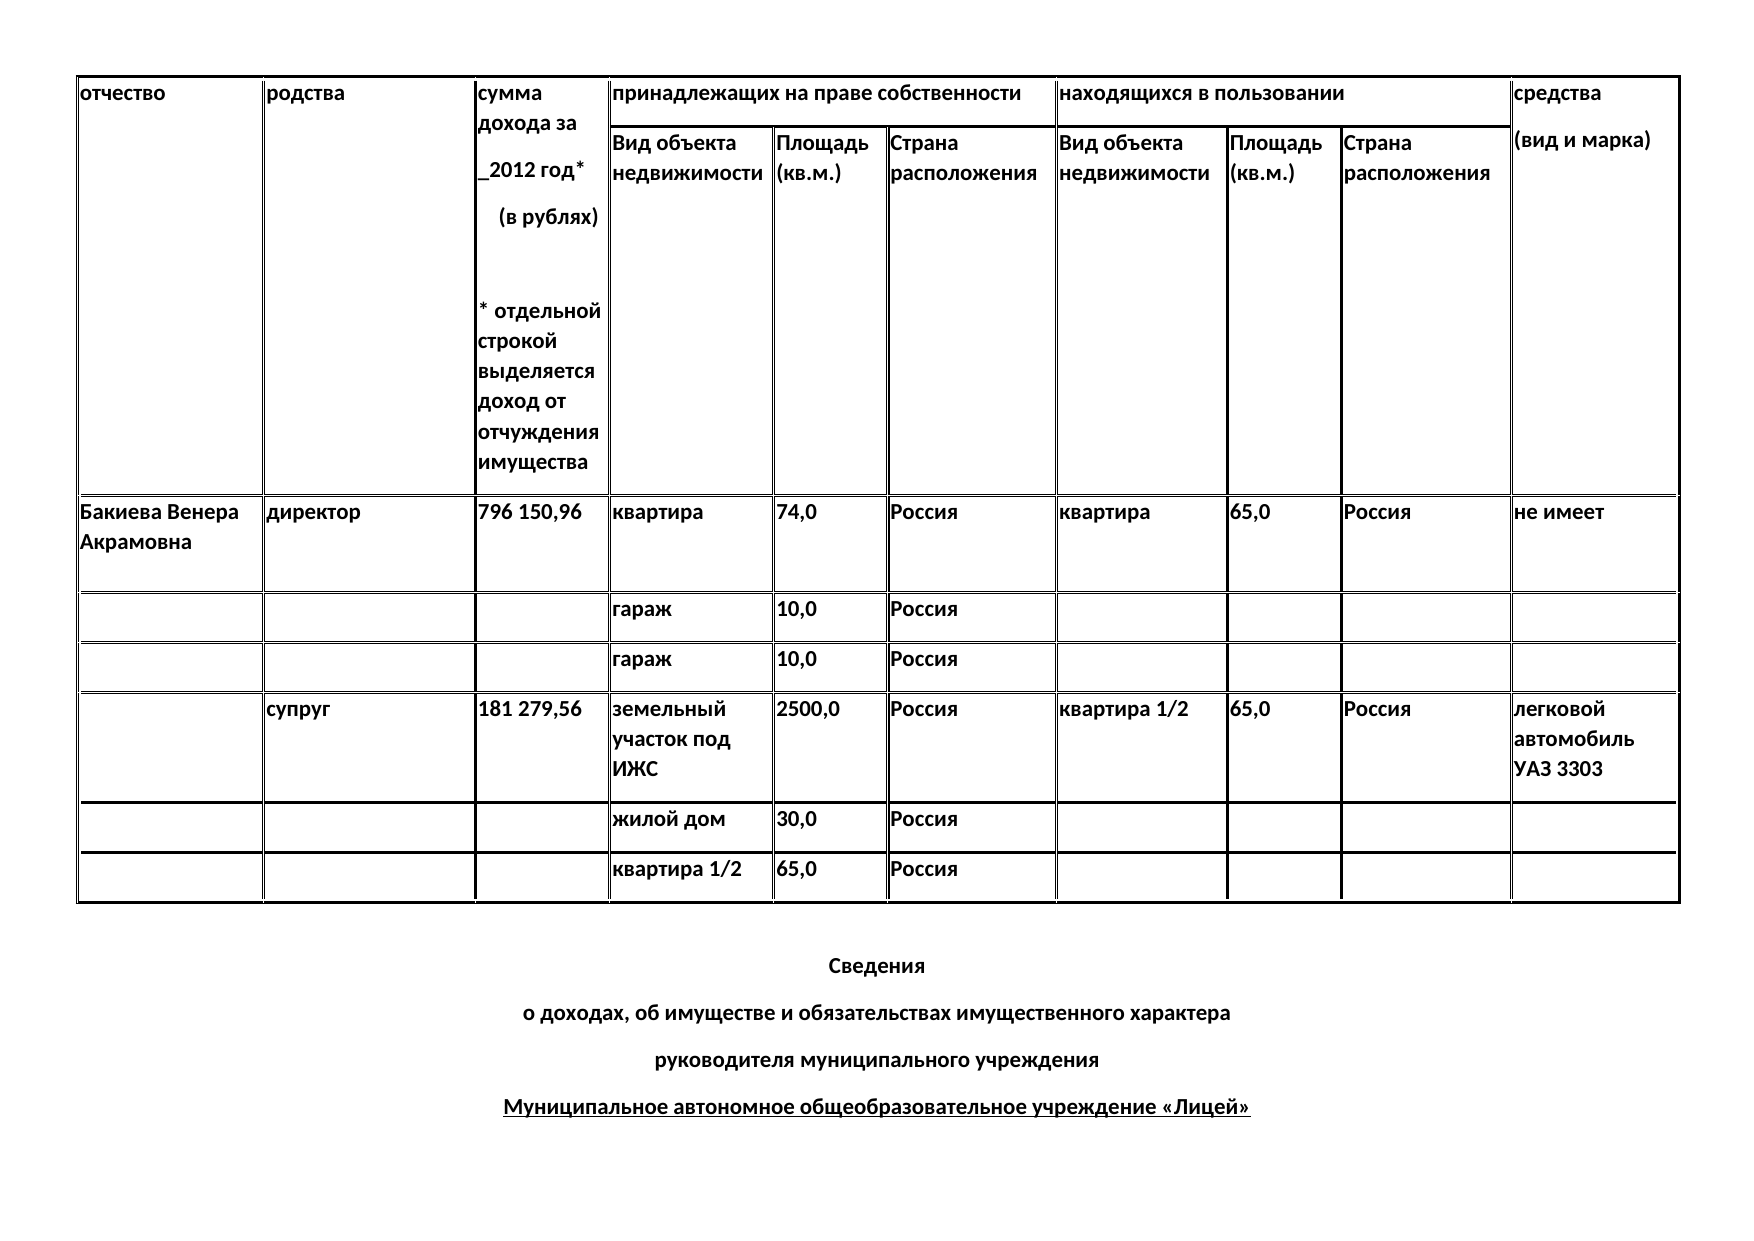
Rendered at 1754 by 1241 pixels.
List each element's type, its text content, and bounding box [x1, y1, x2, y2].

table_cell [1343, 594, 1510, 641]
table_cell [1513, 801, 1678, 851]
text Сведения [75, 951, 1679, 979]
table_cell [1229, 644, 1340, 691]
table_cell Вид объекта недвижимости [1058, 128, 1226, 494]
table_cell 181 279,56 [477, 694, 608, 801]
table_cell [477, 644, 608, 691]
table_cell [265, 594, 474, 641]
table_cell Страна расположения [1343, 128, 1510, 494]
table_cell Россия [1343, 694, 1510, 801]
table_cell 65,0 [1229, 694, 1340, 801]
table_cell земельный участок под ИЖС [611, 694, 772, 801]
table_cell Бакиева Венера Акрамовна [77, 494, 264, 591]
table_cell 65,0 [1229, 497, 1340, 591]
table_cell гараж [611, 594, 772, 641]
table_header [79, 78, 264, 494]
table_cell 796 150,96 [477, 497, 608, 591]
table_cell гараж [611, 644, 772, 691]
table_cell Россия [1343, 497, 1510, 591]
table_cell 10,0 [775, 594, 886, 641]
table_cell квартира 1/2 [1058, 694, 1226, 801]
table_cell [79, 801, 262, 851]
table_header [1511, 78, 1678, 494]
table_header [1057, 78, 1511, 125]
table_cell [477, 804, 608, 851]
table_cell легковой автомобиль УАЗ 3303 [1511, 691, 1679, 801]
table_cell [1511, 641, 1679, 691]
table_cell 30,0 [775, 804, 886, 851]
table_cell Вид объекта недвижимости [611, 128, 772, 494]
table_cell [1229, 594, 1340, 641]
table_cell [1057, 854, 1227, 901]
table_cell [77, 691, 264, 801]
table_cell [264, 854, 475, 901]
table_cell Россия [890, 497, 1055, 591]
table_cell не имеет [1511, 494, 1679, 591]
table_cell [1343, 644, 1510, 691]
table_cell [1058, 804, 1226, 851]
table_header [610, 78, 1057, 125]
table_cell квартира 1/2 [610, 854, 774, 901]
table_cell Площадь (кв.м.) [775, 128, 886, 494]
table_cell квартира [611, 497, 772, 591]
table_cell [1341, 854, 1511, 901]
table_cell 10,0 [775, 644, 886, 691]
table_cell [79, 851, 264, 901]
table_cell Россия [890, 644, 1055, 691]
table_cell супруг [265, 694, 474, 801]
table_cell Россия [890, 594, 1055, 641]
table_cell [1058, 594, 1226, 641]
table_cell [1511, 851, 1678, 901]
table_cell Россия [888, 854, 1057, 901]
table_cell [475, 854, 610, 901]
table_cell Россия [890, 694, 1055, 801]
text о доходах, об имуществе и обязательствах имущественного характера [75, 998, 1679, 1026]
table_cell Страна расположения [890, 128, 1055, 494]
table_cell [1058, 644, 1226, 691]
table_cell [1227, 854, 1341, 901]
table_cell [77, 641, 264, 691]
table_cell Россия [890, 804, 1055, 851]
table_cell 2500,0 [775, 694, 886, 801]
table_cell жилой дом [611, 804, 772, 851]
text Муниципальное автономное общеобразовательное учреждение «Лицей» [75, 1092, 1679, 1120]
table_cell [477, 594, 608, 641]
table_cell [1343, 804, 1510, 851]
text руководителя муниципального учреждения [75, 1045, 1679, 1073]
table_cell [77, 591, 264, 641]
table_cell квартира [1058, 497, 1226, 591]
table_cell 65,0 [774, 851, 888, 901]
table_cell Площадь (кв.м.) [1229, 128, 1340, 494]
table_cell [265, 804, 474, 851]
table_cell [265, 644, 474, 691]
table_cell 74,0 [775, 497, 886, 591]
table_cell [1511, 591, 1679, 641]
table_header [475, 78, 610, 494]
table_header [264, 78, 475, 494]
table_cell [1229, 804, 1340, 851]
table_cell директор [265, 497, 474, 591]
